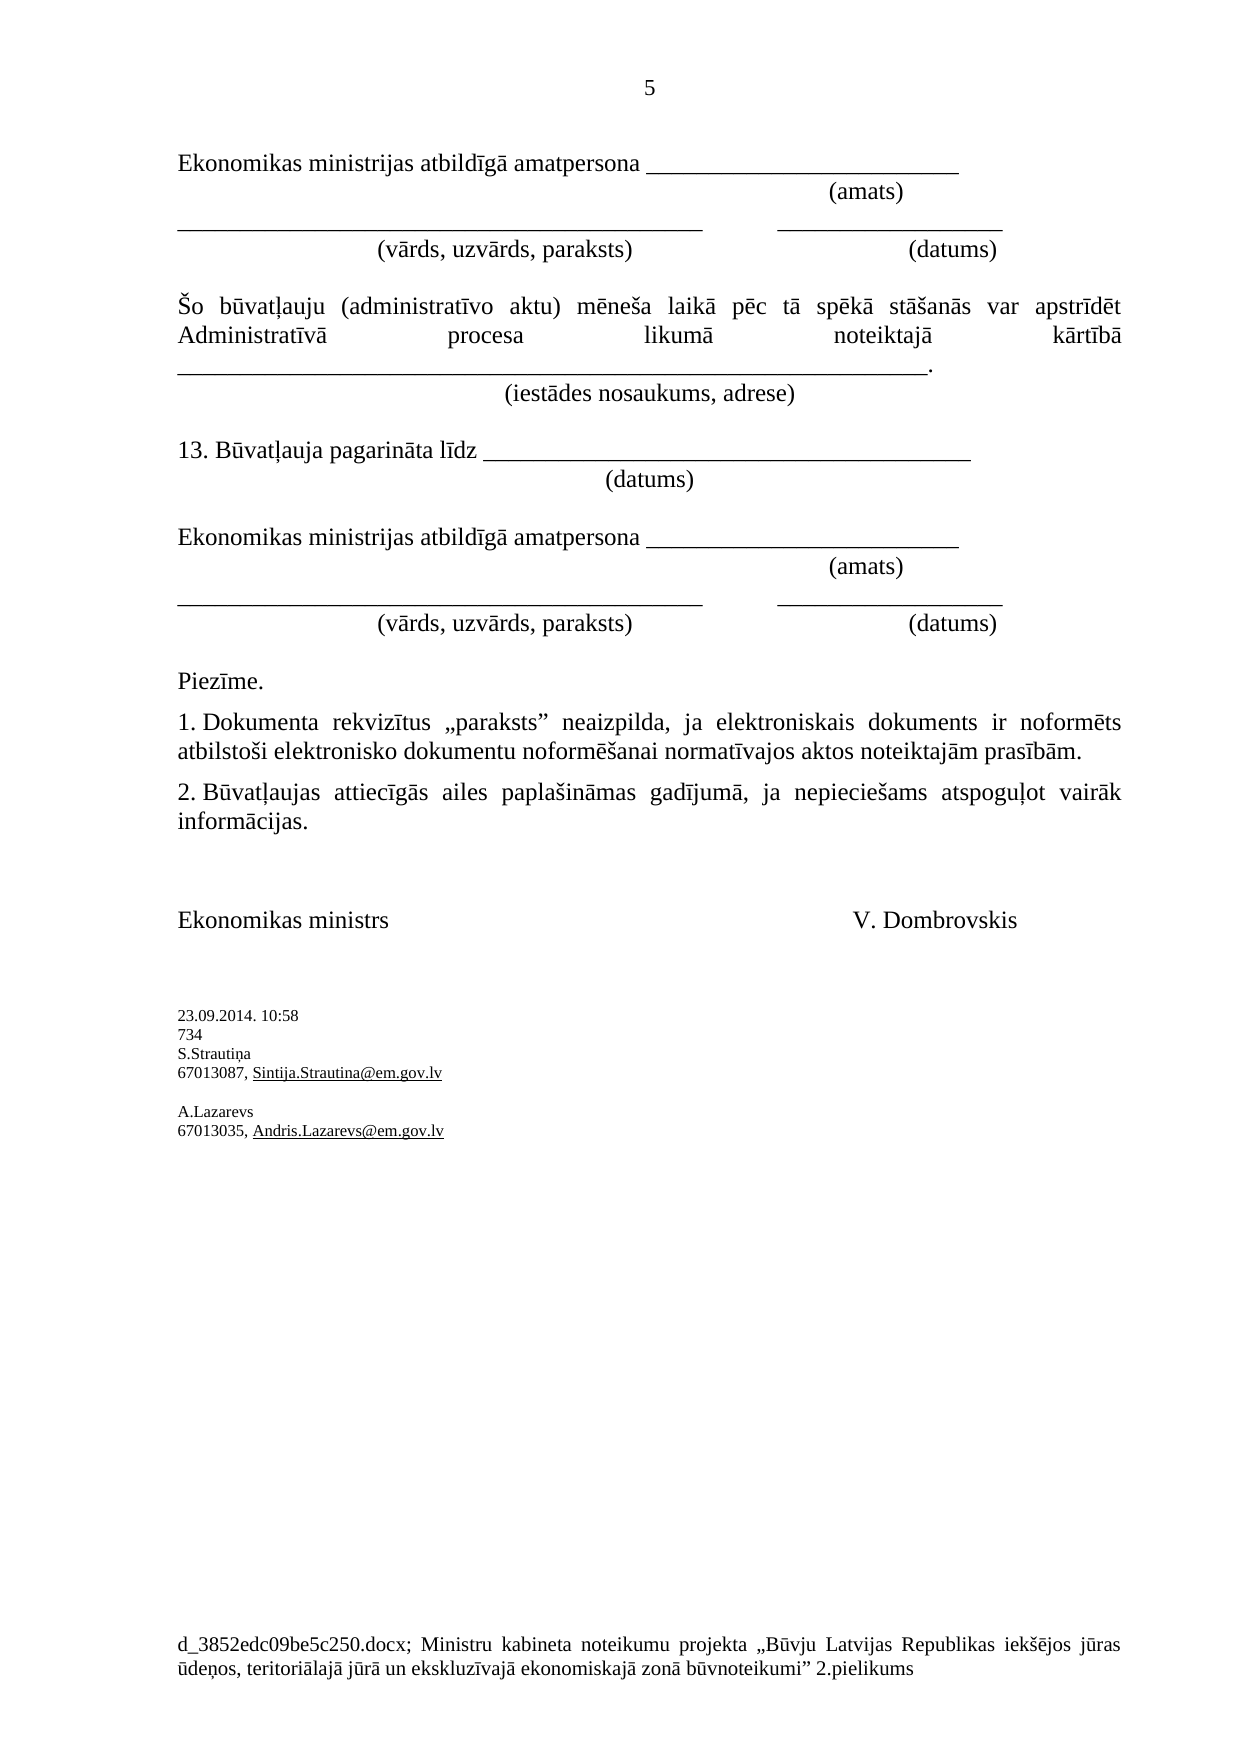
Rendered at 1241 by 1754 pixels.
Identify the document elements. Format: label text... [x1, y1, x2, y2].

text __________________________________________ __________________ [177, 580, 1122, 608]
text (vārds, uzvārds, paraksts) (datums) [177, 608, 1122, 637]
text 1. Dokumenta rekvizītus „paraksts” neaizpilda, ja elektroniskais dokuments ir noformēts atbilstoši elektronisko dokumentu noformēšanai normatīvajos aktos noteiktajām prasībām. [177, 707, 1122, 765]
text Šo būvatļauju (administratīvo aktu) mēneša laikā pēc tā spēkā stāšanās var apstrīdēt Administratīvā procesa likumā noteiktajā kārtībā ____________________________________________________________. [177, 291, 1122, 378]
text (iestādes nosaukums, adrese) [177, 378, 1122, 406]
text (datums) [177, 464, 1122, 493]
text S.Strautiņa [177, 1044, 1122, 1063]
text __________________________________________ __________________ [177, 205, 1122, 234]
text (vārds, uzvārds, paraksts) (datums) [177, 234, 1122, 263]
text 67013035, Andris.Lazarevs@em.gov.lv [177, 1121, 1122, 1140]
text (amats) [552, 176, 1122, 205]
text Ekonomikas ministrijas atbildīgā amatpersona _________________________ [177, 148, 1122, 176]
text 13. Būvatļauja pagarināta līdz _______________________________________ [177, 436, 1122, 464]
text Ekonomikas ministrs V. Dombrovskis [177, 905, 1122, 933]
text 2. Būvatļaujas attiecīgās ailes paplašināmas gadījumā, ja nepieciešams atspoguļot vairāk informācijas. [177, 777, 1122, 835]
text A.Lazarevs [177, 1102, 1122, 1121]
text 23.09.2014. 10:58 [177, 1006, 1122, 1025]
text Piezīme. [177, 666, 1122, 695]
text Ekonomikas ministrijas atbildīgā amatpersona _________________________ [177, 522, 1122, 551]
text (amats) [552, 551, 1122, 580]
text 734 [177, 1025, 1122, 1044]
text 67013087, Sintija.Strautina@em.gov.lv [177, 1063, 1122, 1082]
